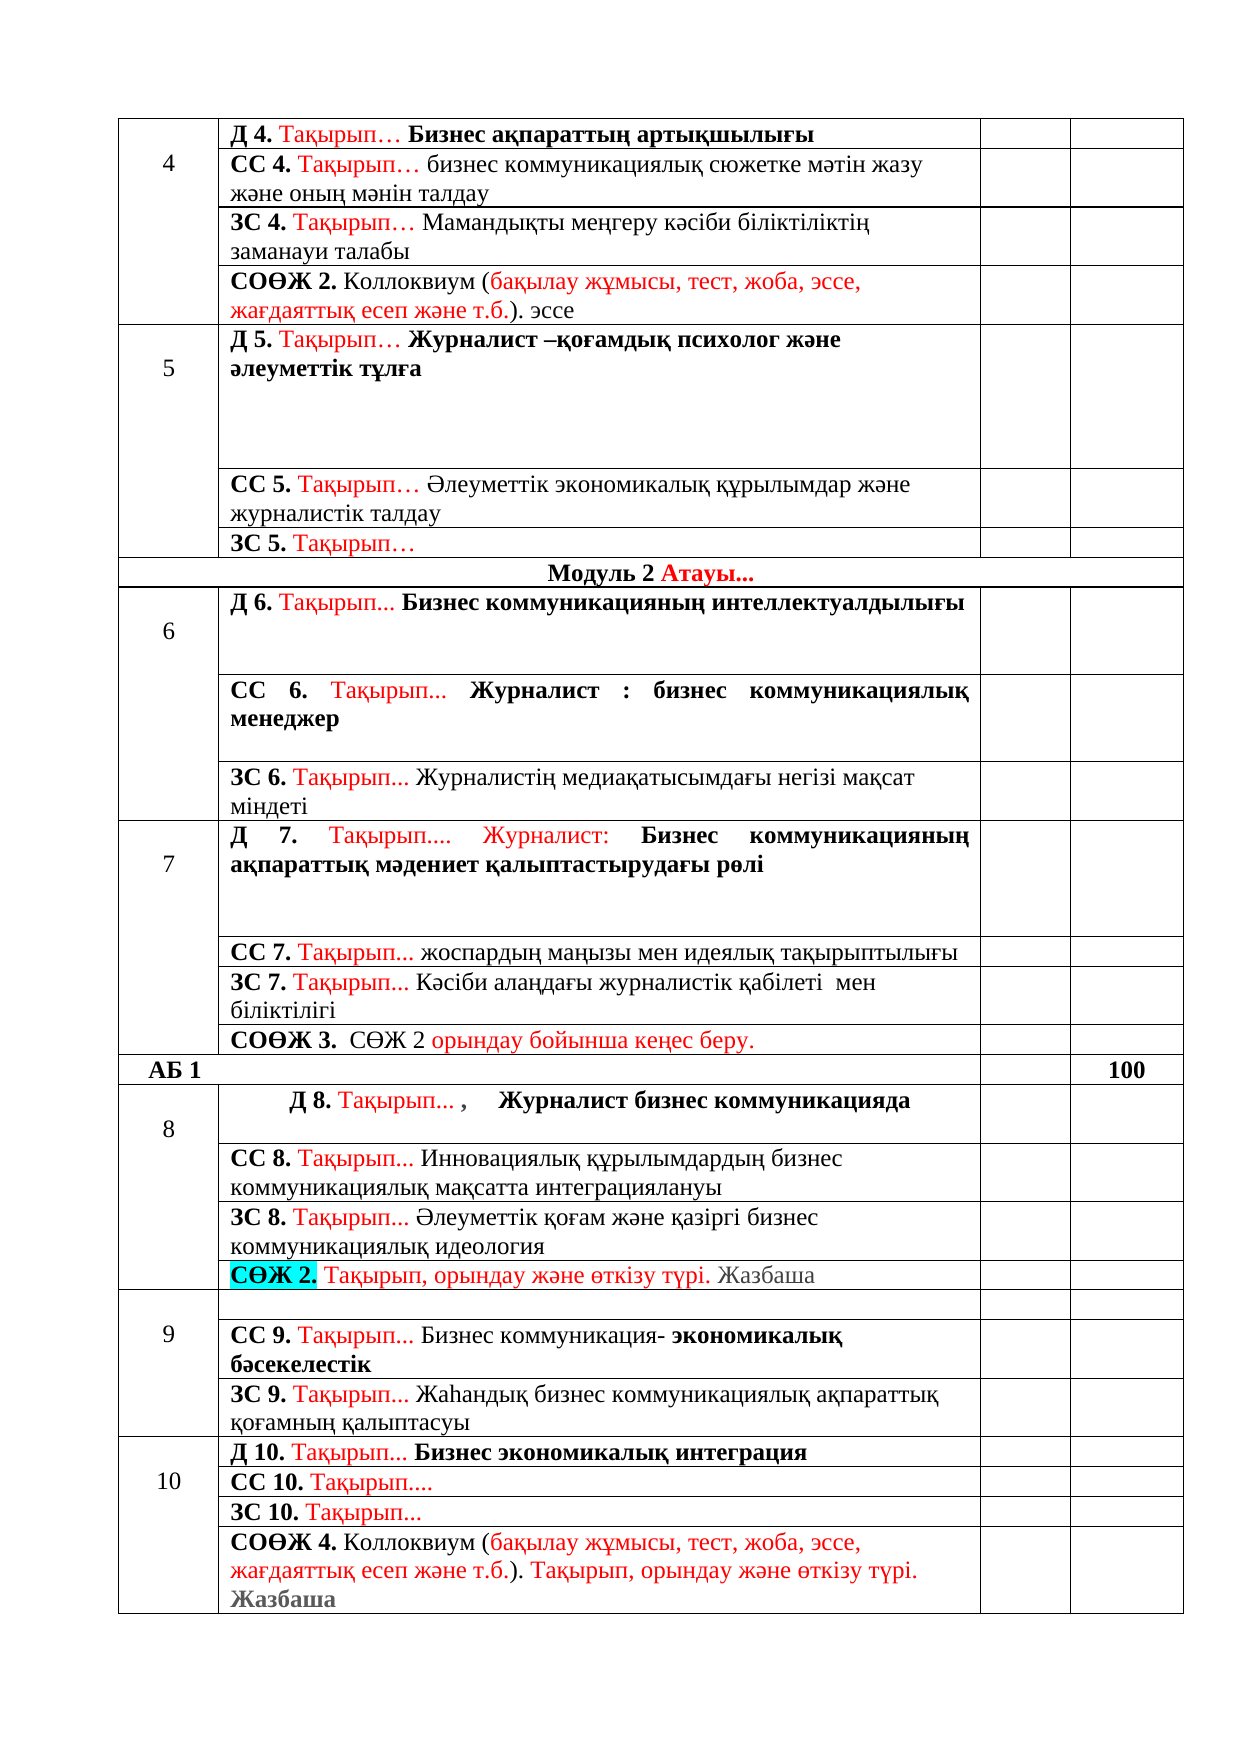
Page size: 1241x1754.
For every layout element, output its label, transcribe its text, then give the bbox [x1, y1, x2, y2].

table_cell [981, 1497, 1070, 1526]
table_cell [981, 1437, 1070, 1466]
table_cell 9 [119, 1290, 218, 1436]
table_cell СӨЖ 2. Тақырып, орындау және өткізу түрі. Жазбаша [317, 1261, 980, 1289]
table_cell [981, 1202, 1070, 1259]
table_cell [1071, 1144, 1183, 1201]
table_cell СОӨЖ 3. СӨЖ 2 орындау бойынша кеңес беру. [219, 1025, 980, 1054]
table_cell [981, 937, 1070, 966]
table_cell [1071, 762, 1183, 819]
table_cell Д 5. Тақырып… Журналист –қоғамдық психолог және әлеуметтік тұлға [219, 325, 980, 468]
table_cell [1071, 119, 1183, 148]
table_cell [1071, 1379, 1183, 1436]
table_cell 10 [119, 1437, 218, 1613]
table_cell [1071, 937, 1183, 966]
table_cell ЗС 5. Тақырып… [219, 528, 980, 557]
table_cell [981, 1290, 1070, 1319]
table_cell 7 [119, 821, 218, 1054]
table_cell [1071, 821, 1183, 936]
table_cell СС 9. Тақырып... Бизнес коммуникация- экономикалық бәсекелестік [219, 1320, 980, 1378]
table_cell [1071, 1527, 1183, 1613]
table_cell [981, 119, 1070, 148]
table_cell [1071, 967, 1183, 1024]
table_cell [1071, 1261, 1183, 1289]
table_cell СС 6. Тақырып... Журналист : бизнес коммуникациялық менеджер [219, 675, 980, 761]
table_cell СС 4. Тақырып… бизнес коммуникациялық сюжетке мәтін жазу және оның мәнін талдау [219, 149, 980, 206]
table_cell [981, 1261, 1070, 1289]
table_cell 4 [119, 119, 218, 323]
table_cell Д 6. Тақырып... Бизнес коммуникацияның интеллектуалдылығы [219, 588, 980, 674]
table_cell ЗС 7. Тақырып... Кәсіби алаңдағы журналистік қабілеті мен біліктілігі [219, 967, 980, 1024]
table_cell ЗС 4. Тақырып… Мамандықты меңгеру кәсіби біліктіліктің заманауи талабы [219, 208, 980, 265]
table_cell [1071, 1320, 1183, 1378]
table_cell СС 5. Тақырып… Әлеуметтік экономикалық құрылымдар және журналистік талдау [219, 469, 980, 527]
table_cell [981, 588, 1070, 674]
table_cell [981, 1527, 1070, 1613]
table_cell [981, 1320, 1070, 1378]
table_cell [1071, 266, 1183, 323]
table_cell СС 7. Тақырып... жоспардың маңызы мен идеялық тақырыптылығы [219, 937, 980, 966]
table_cell СОӨЖ 2. Коллоквиум (бақылау жұмысы, тест, жоба, эссе, жағдаяттық есеп және т.б.). эссе [219, 266, 980, 323]
table_cell [981, 325, 1070, 468]
table_cell [981, 266, 1070, 323]
table_cell [1071, 1437, 1183, 1466]
table_cell [1071, 588, 1183, 674]
table_cell [1071, 1467, 1183, 1496]
table_cell Модуль 2 Атауы... [119, 558, 1183, 586]
table_cell [981, 821, 1070, 936]
table_cell Д 4. Тақырып… Бизнес ақпараттың артықшылығы [219, 119, 980, 148]
table_cell [981, 1025, 1070, 1054]
table_cell Д 7. Тақырып.... Журналист: Бизнес коммуникацияның ақпараттық мәдениет қалыптастырудағы рөлі [219, 821, 980, 936]
table_cell [981, 1055, 1070, 1084]
table_cell Д 8. Тақырып... , Журналист бизнес коммуникацияда [219, 1085, 980, 1142]
table_cell [981, 1379, 1070, 1436]
table_cell [981, 469, 1070, 527]
table_cell ЗС 6. Тақырып... Журналистің медиақатысымдағы негізі мақсат міндеті [219, 762, 980, 819]
table_cell 100 [1071, 1055, 1183, 1084]
table_cell [981, 675, 1070, 761]
table_cell [1071, 208, 1183, 265]
table_cell СС 8. Тақырып... Инновациялық құрылымдардың бизнес коммуникациялық мақсатта интеграциялануы [219, 1144, 980, 1201]
table_cell [1071, 1202, 1183, 1259]
table_cell [1071, 1290, 1183, 1319]
table_cell [981, 208, 1070, 265]
table_cell 6 [119, 588, 218, 819]
table_cell [981, 762, 1070, 819]
table_cell [981, 1144, 1070, 1201]
table_cell [1071, 1497, 1183, 1526]
table_cell ЗС 9. Тақырып... Жаһандық бизнес коммуникациялық ақпараттық қоғамның қалыптасуы [219, 1379, 980, 1436]
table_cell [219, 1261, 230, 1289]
table_cell АБ 1 [119, 1055, 980, 1084]
table_cell [981, 149, 1070, 206]
table_cell [981, 528, 1070, 557]
table_cell [1071, 1025, 1183, 1054]
table_cell [1071, 469, 1183, 527]
table_cell [981, 1467, 1070, 1496]
table_cell [1071, 149, 1183, 206]
table_cell 8 [119, 1085, 218, 1289]
table_cell СОӨЖ 4. Коллоквиум (бақылау жұмысы, тест, жоба, эссе, жағдаяттық есеп және т.б.). Тақырып, орындау және өткізу түрі. Жазбаша [219, 1527, 980, 1613]
table_cell [981, 967, 1070, 1024]
table_cell Д 10. Тақырып... Бизнес экономикалық интеграция [219, 1437, 980, 1466]
table_cell СС 10. Тақырып.... [219, 1467, 980, 1496]
table_cell [1071, 675, 1183, 761]
table_cell ЗС 10. Тақырып... [219, 1497, 980, 1526]
table_cell [1071, 1085, 1183, 1142]
table_cell [981, 1085, 1070, 1142]
table_cell [1071, 325, 1183, 468]
table_cell [1071, 528, 1183, 557]
table_cell [219, 1290, 980, 1319]
table_cell 5 [119, 325, 218, 557]
table_cell ЗС 8. Тақырып... Әлеуметтік қоғам және қазіргі бизнес коммуникациялық идеология [219, 1202, 980, 1259]
